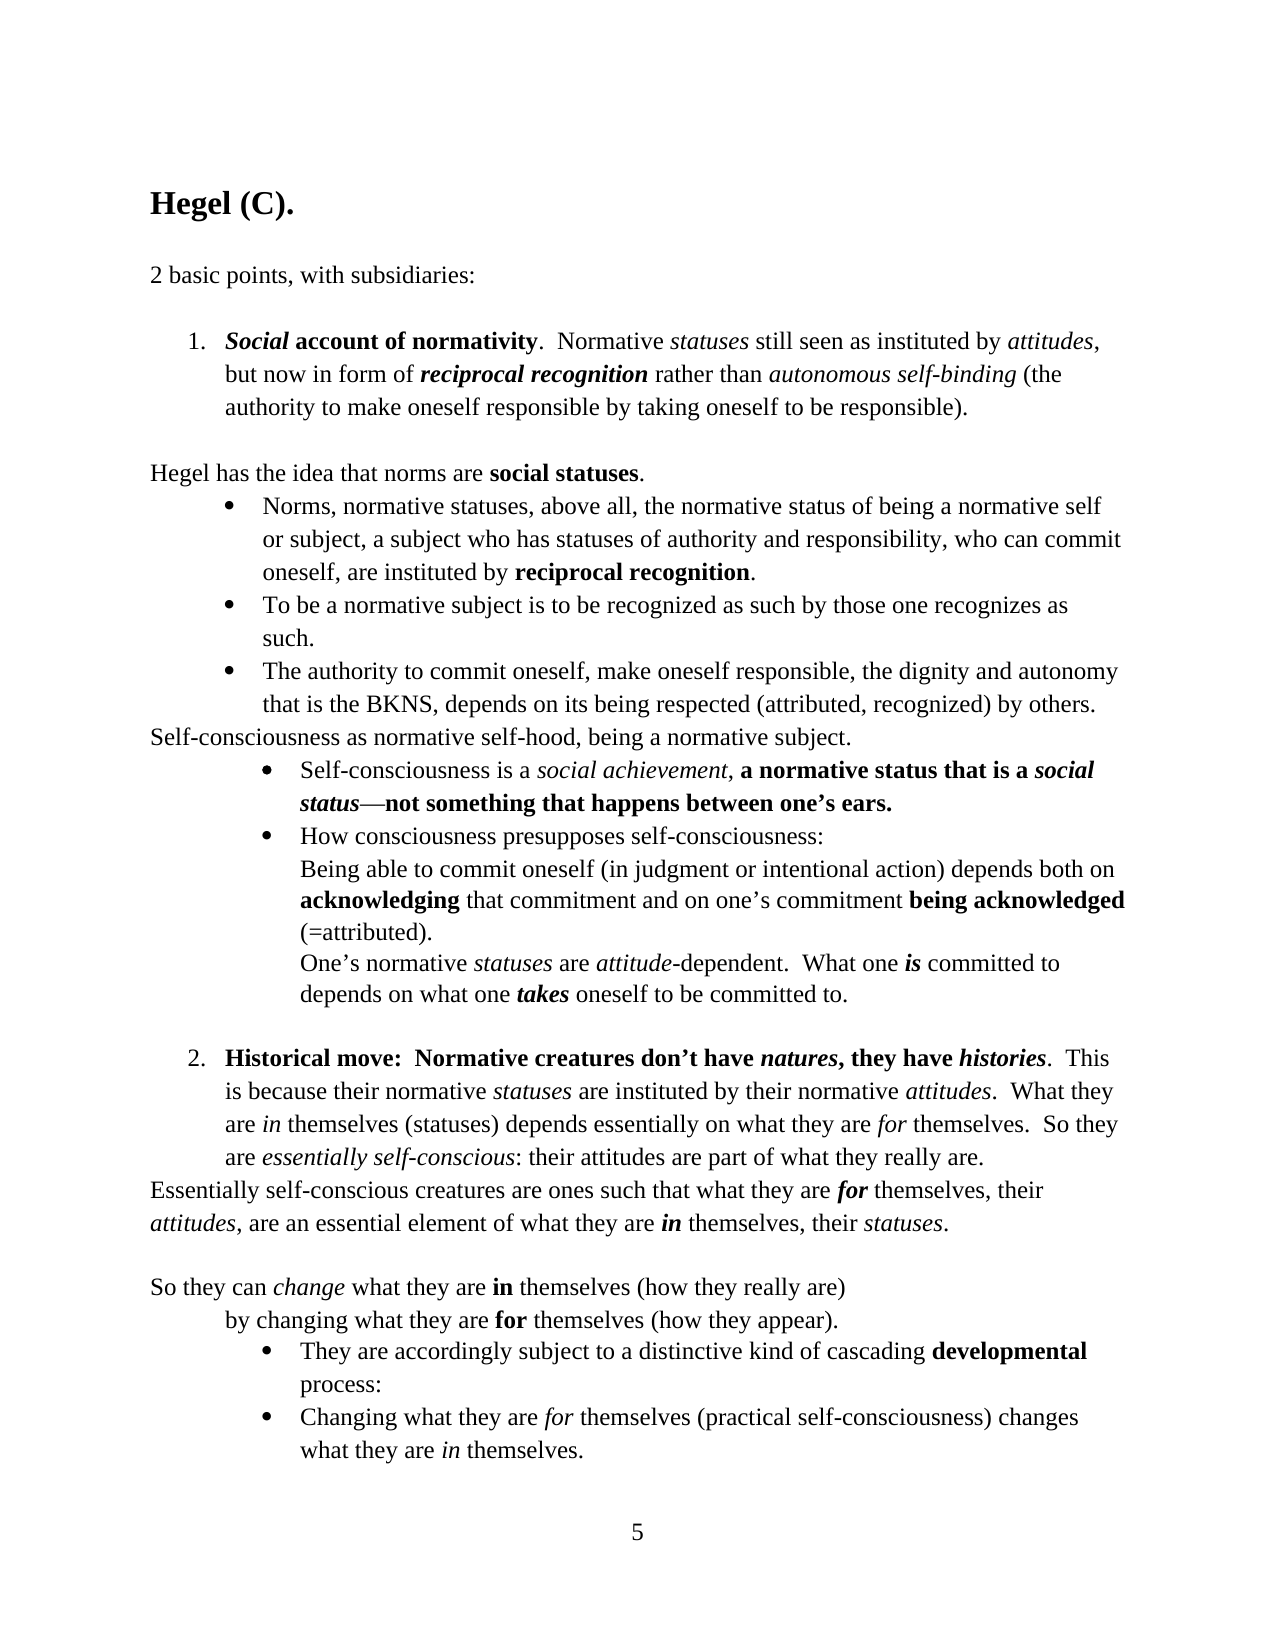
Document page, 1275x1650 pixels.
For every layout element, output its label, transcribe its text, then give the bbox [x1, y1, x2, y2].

text by changing what they are for themselves (how they appear). [150, 1305, 1125, 1334]
text Hegel has the idea that norms are social statuses. [150, 458, 1125, 487]
list The authority to commit oneself, make oneself responsible, the dignity and autonomy that is the BKNS, depends on its being respected (attributed, recognized) by others. [225, 656, 1125, 718]
list Social account of normativity. Normative statuses still seen as instituted by attitudes, but now in form of reciprocal recognition rather than autonomous self-binding (the authority to make oneself responsible by taking oneself to be responsible). [187, 326, 1125, 421]
list To be a normative subject is to be recognized as such by those one recognizes as such. [225, 590, 1125, 652]
list Changing what they are for themselves (practical self-consciousness) changes what they are in themselves. [262, 1402, 1125, 1464]
list How consciousness presupposes self-consciousness: [262, 821, 1125, 850]
list Norms, normative statuses, above all, the normative status of being a normative self or subject, a subject who has statuses of authority and responsibility, who can commit oneself, are instituted by reciprocal recognition. [225, 491, 1125, 586]
list Self-consciousness is a social achievement, a normative status that is a social status—not something that happens between one’s ears. [262, 755, 1125, 817]
text Essentially self-conscious creatures are ones such that what they are for themselves, their attitudes, are an essential element of what they are in themselves, their statuses. [150, 1175, 1125, 1237]
text So they can change what they are in themselves (how they really are) [150, 1272, 1125, 1301]
text Self-consciousness as normative self-hood, being a normative subject. [150, 722, 1125, 751]
text Hegel (C). [150, 183, 1125, 221]
text 2 basic points, with subsidiaries: [150, 260, 1125, 289]
list Being able to commit oneself (in judgment or intentional action) depends both on acknowledging that commitment and on one’s commitment being acknowledged (=attributed). [300, 854, 1125, 945]
list Historical move: Normative creatures don’t have natures, they have histories. This is because their normative statuses are instituted by their normative attitudes. What they are in themselves (statuses) depends essentially on what they are for themselves. So they are essentially self-conscious: their attitudes are part of what they really are. [187, 1043, 1125, 1171]
list One’s normative statuses are attitude-dependent. What one is committed to depends on what one takes oneself to be committed to. [300, 948, 1125, 1007]
list They are accordingly subject to a distinctive kind of cascading developmental process: [262, 1336, 1125, 1398]
